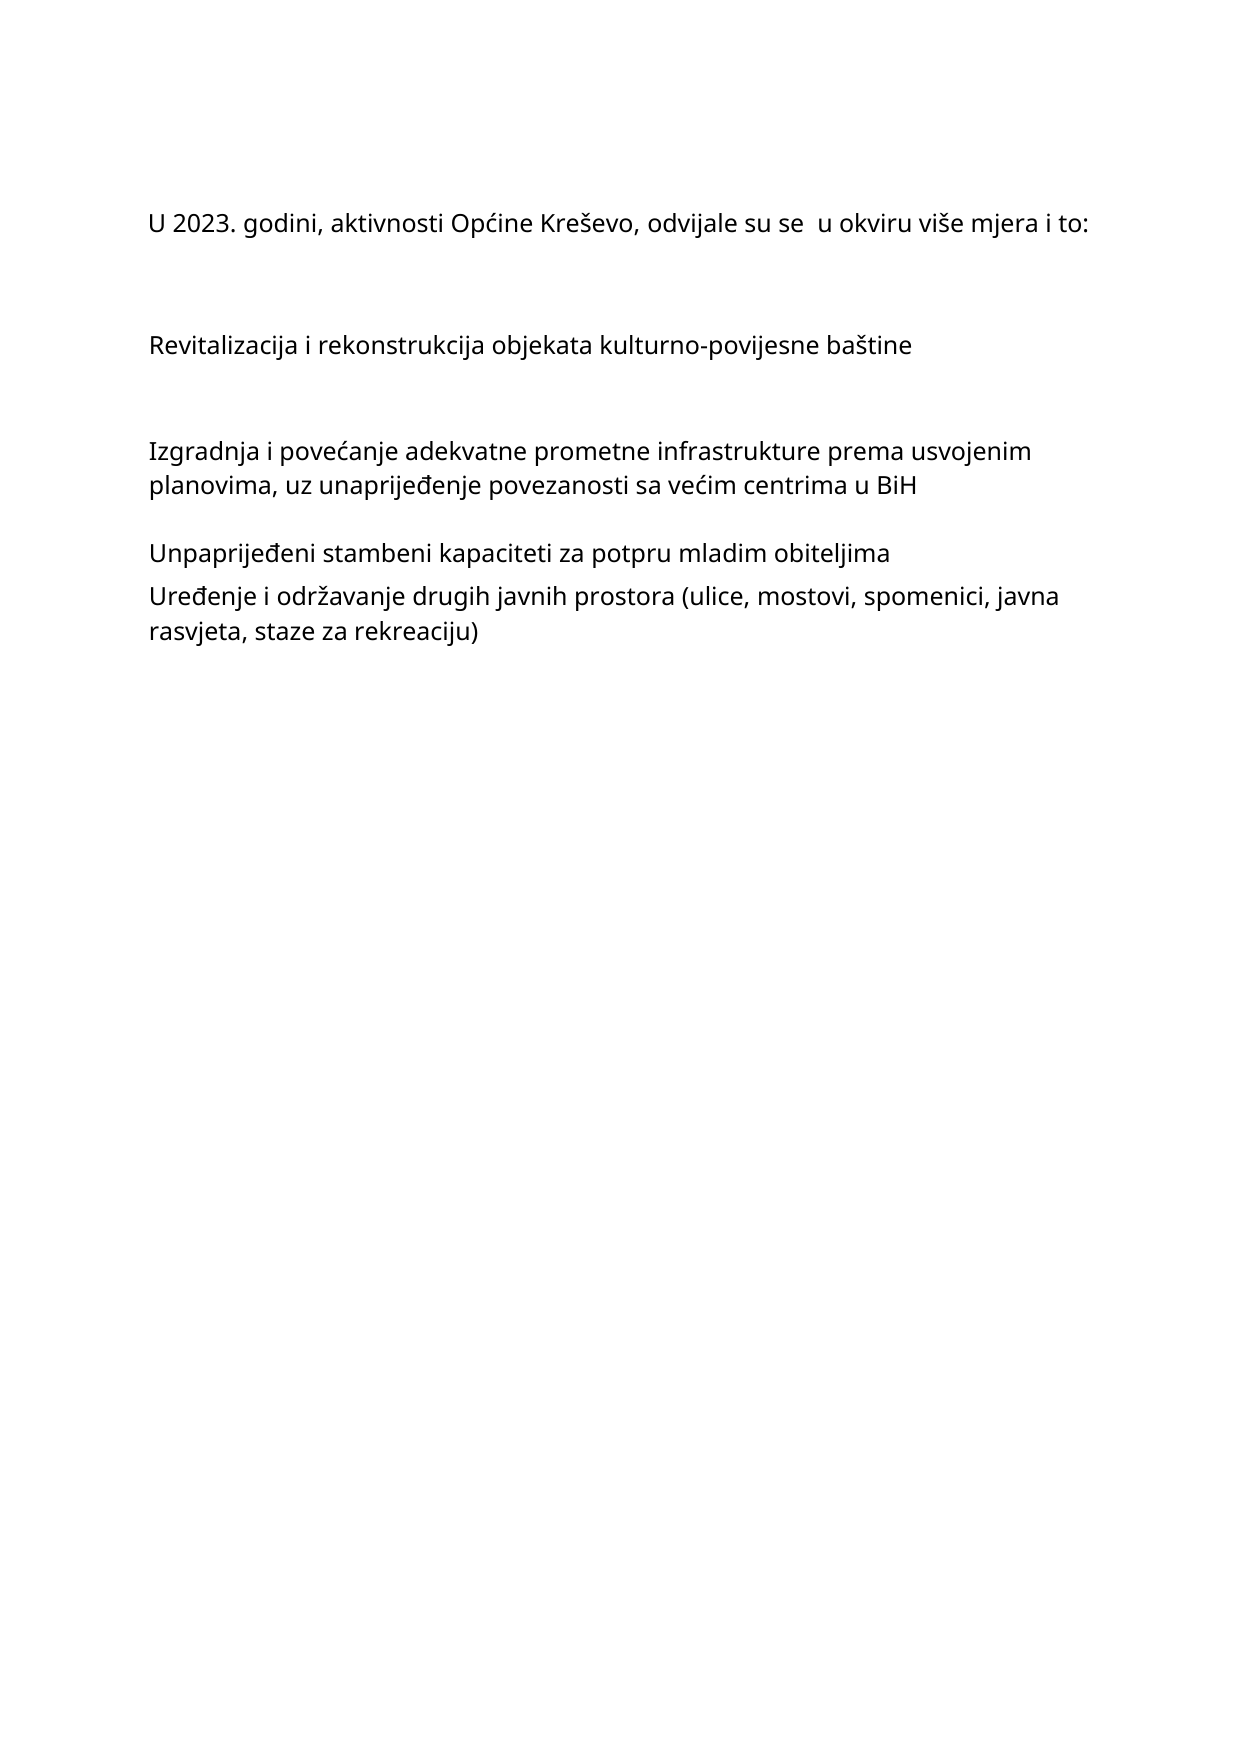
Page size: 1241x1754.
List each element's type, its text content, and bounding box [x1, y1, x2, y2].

table_cell Uređenje i održavanje drugih javnih prostora (ulice, mostovi, spomenici, javna rasvjeta, staze za rekreaciju) [149, 579, 1139, 715]
table_cell Izgradnja i povećanje adekvatne prometne infrastrukture prema usvojenim planovima, uz unaprijeđenje povezanosti sa većim centrima u BiH [149, 433, 1139, 536]
table_header Revitalizacija i rekonstrukcija objekata kulturno-povijesne baštine [149, 317, 1139, 433]
table_cell Unpaprijeđeni stambeni kapaciteti za potpru mladim obiteljima [149, 536, 1139, 579]
text U 2023. godini, aktivnosti Općine Kreševo, odvijale su se u okviru više mjera i to: [148, 206, 1093, 240]
